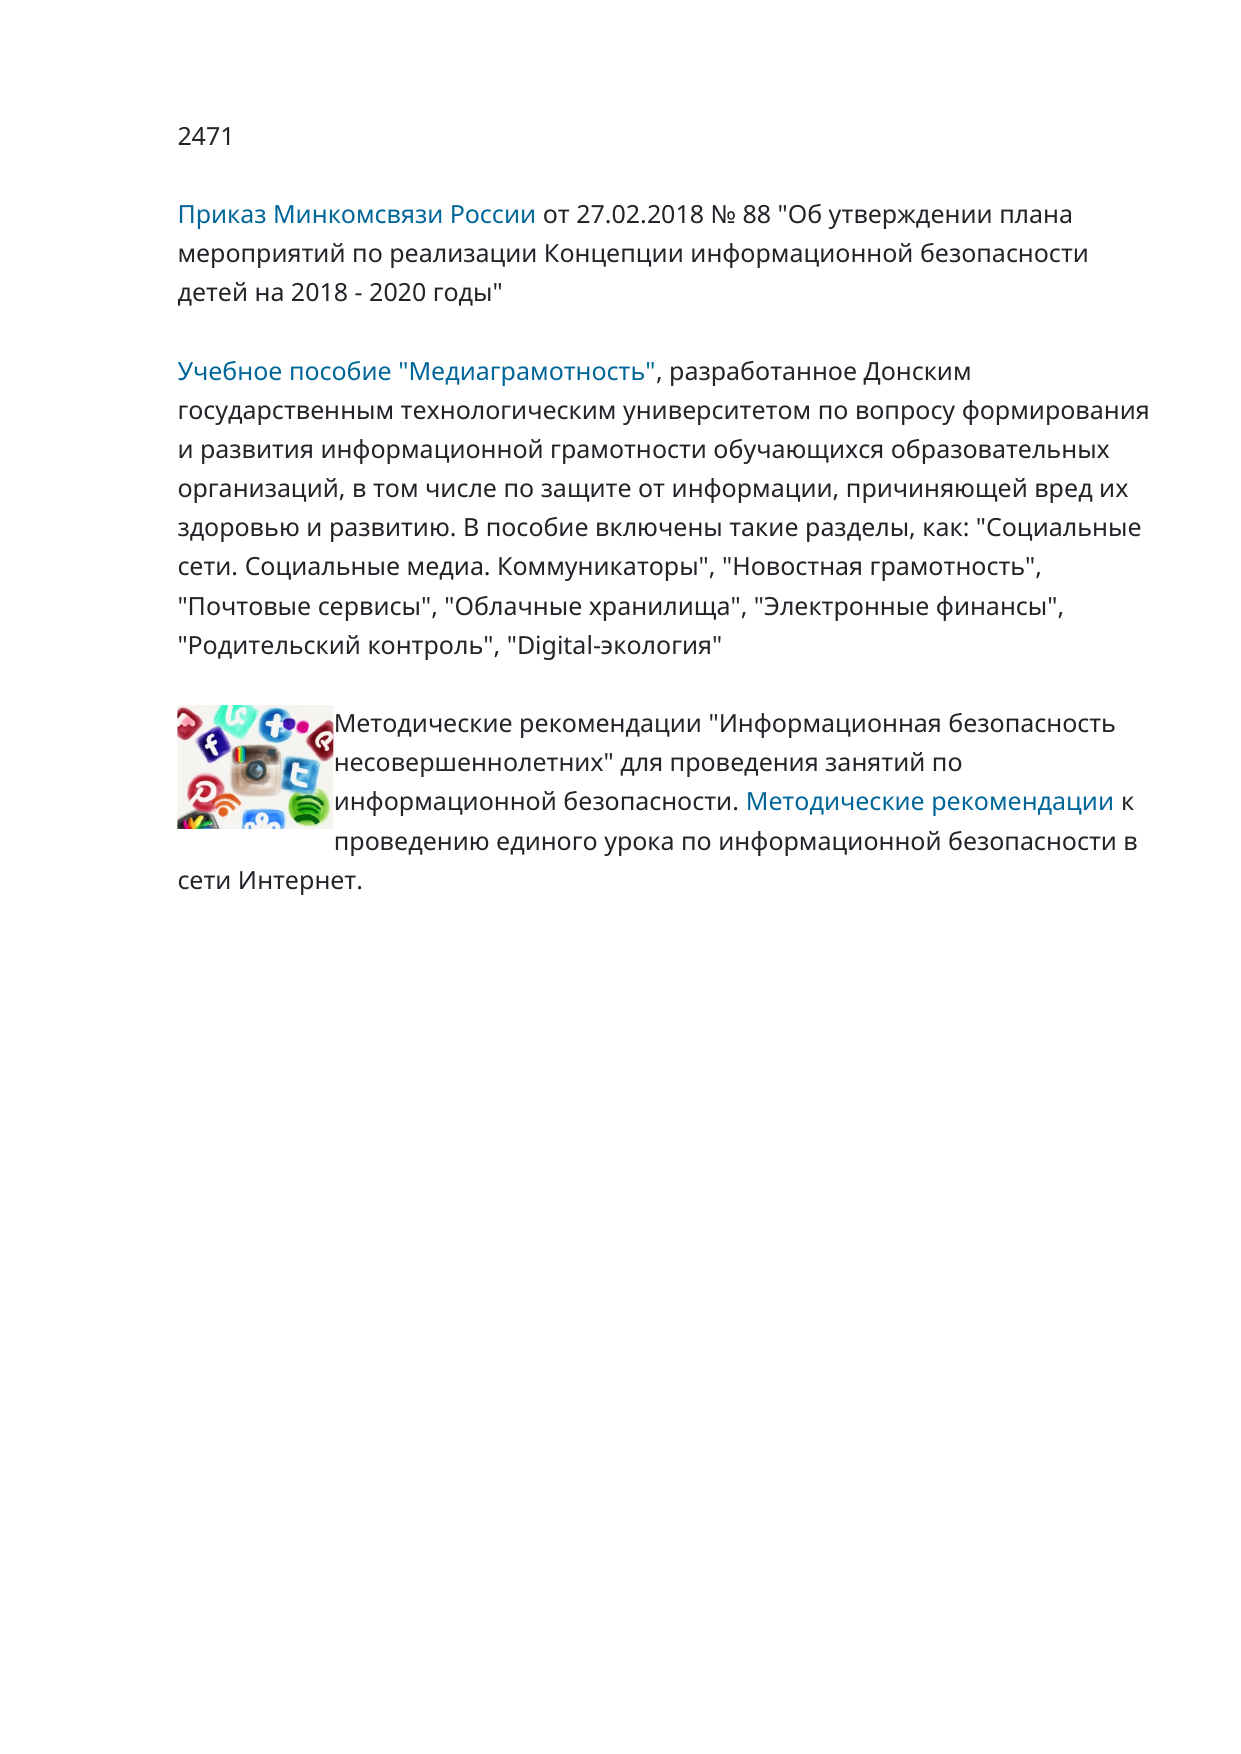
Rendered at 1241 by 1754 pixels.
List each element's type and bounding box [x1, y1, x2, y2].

picture [177, 705, 334, 829]
text [177, 118, 1152, 896]
